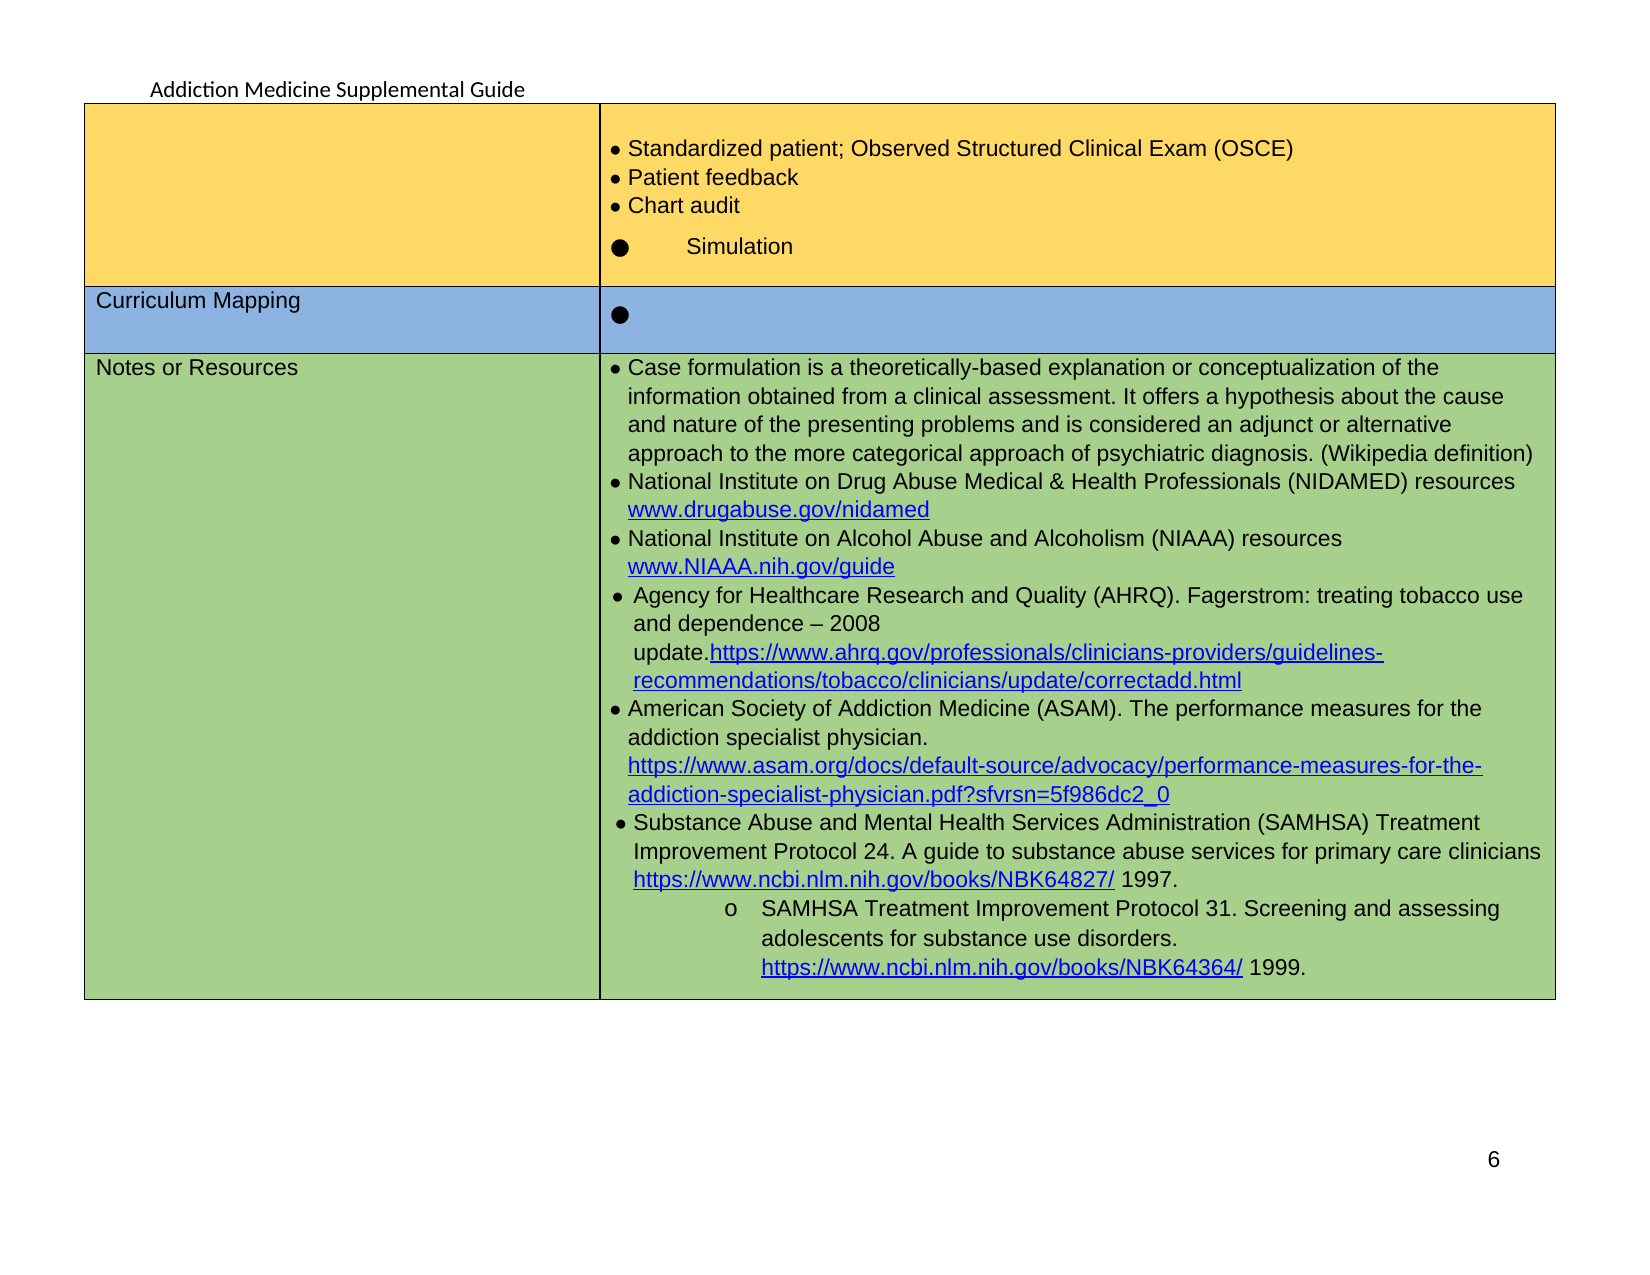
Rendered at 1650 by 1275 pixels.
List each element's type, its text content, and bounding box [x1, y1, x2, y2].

table_cell [601, 287, 1555, 353]
table_cell Curriculum Mapping [85, 287, 599, 353]
table_cell Notes or Resources [85, 354, 599, 999]
table_cell Case formulation is a theoretically-based explanation or conceptualization of the information obtained from a clinical assessment. It offers a hypothesis about the cause and nature of the presenting problems and is considered an adjunct or alternative approach to the more categorical approach of psychiatric diagnosis. (Wikipedia definition) National Institute on Drug Abuse Medical & Health Professionals (NIDAMED) resources www.drugabuse.gov/nidamed National Institute on Alcohol Abuse and Alcoholism (NIAAA) resources www.NIAAA.nih.gov/guide Agency for Healthcare Research and Quality (AHRQ). Fagerstrom: treating tobacco use and dependence – 2008 update.https://www.ahrq.gov/professionals/clinicians-providers/guidelines-recommendations/tobacco/clinicians/update/correctadd.html American Society of Addiction Medicine (ASAM). The performance measures for the addiction specialist physician. https://www.asam.org/docs/default-source/advocacy/performance-measures-for-the-addiction-specialist-physician.pdf?sfvrsn=5f986dc2_0 Substance Abuse and Mental Health Services Administration (SAMHSA) Treatment Improvement Protocol 24. A guide to substance abuse services for primary care clinicians https://www.ncbi.nlm.nih.gov/books/NBK64827/ 1997. SAMHSA Treatment Improvement Protocol 31. Screening and assessing adolescents for substance use disorders. https://www.ncbi.nlm.nih.gov/books/NBK64364/ 1999. [601, 354, 1555, 999]
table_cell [601, 104, 1555, 286]
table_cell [85, 104, 599, 286]
